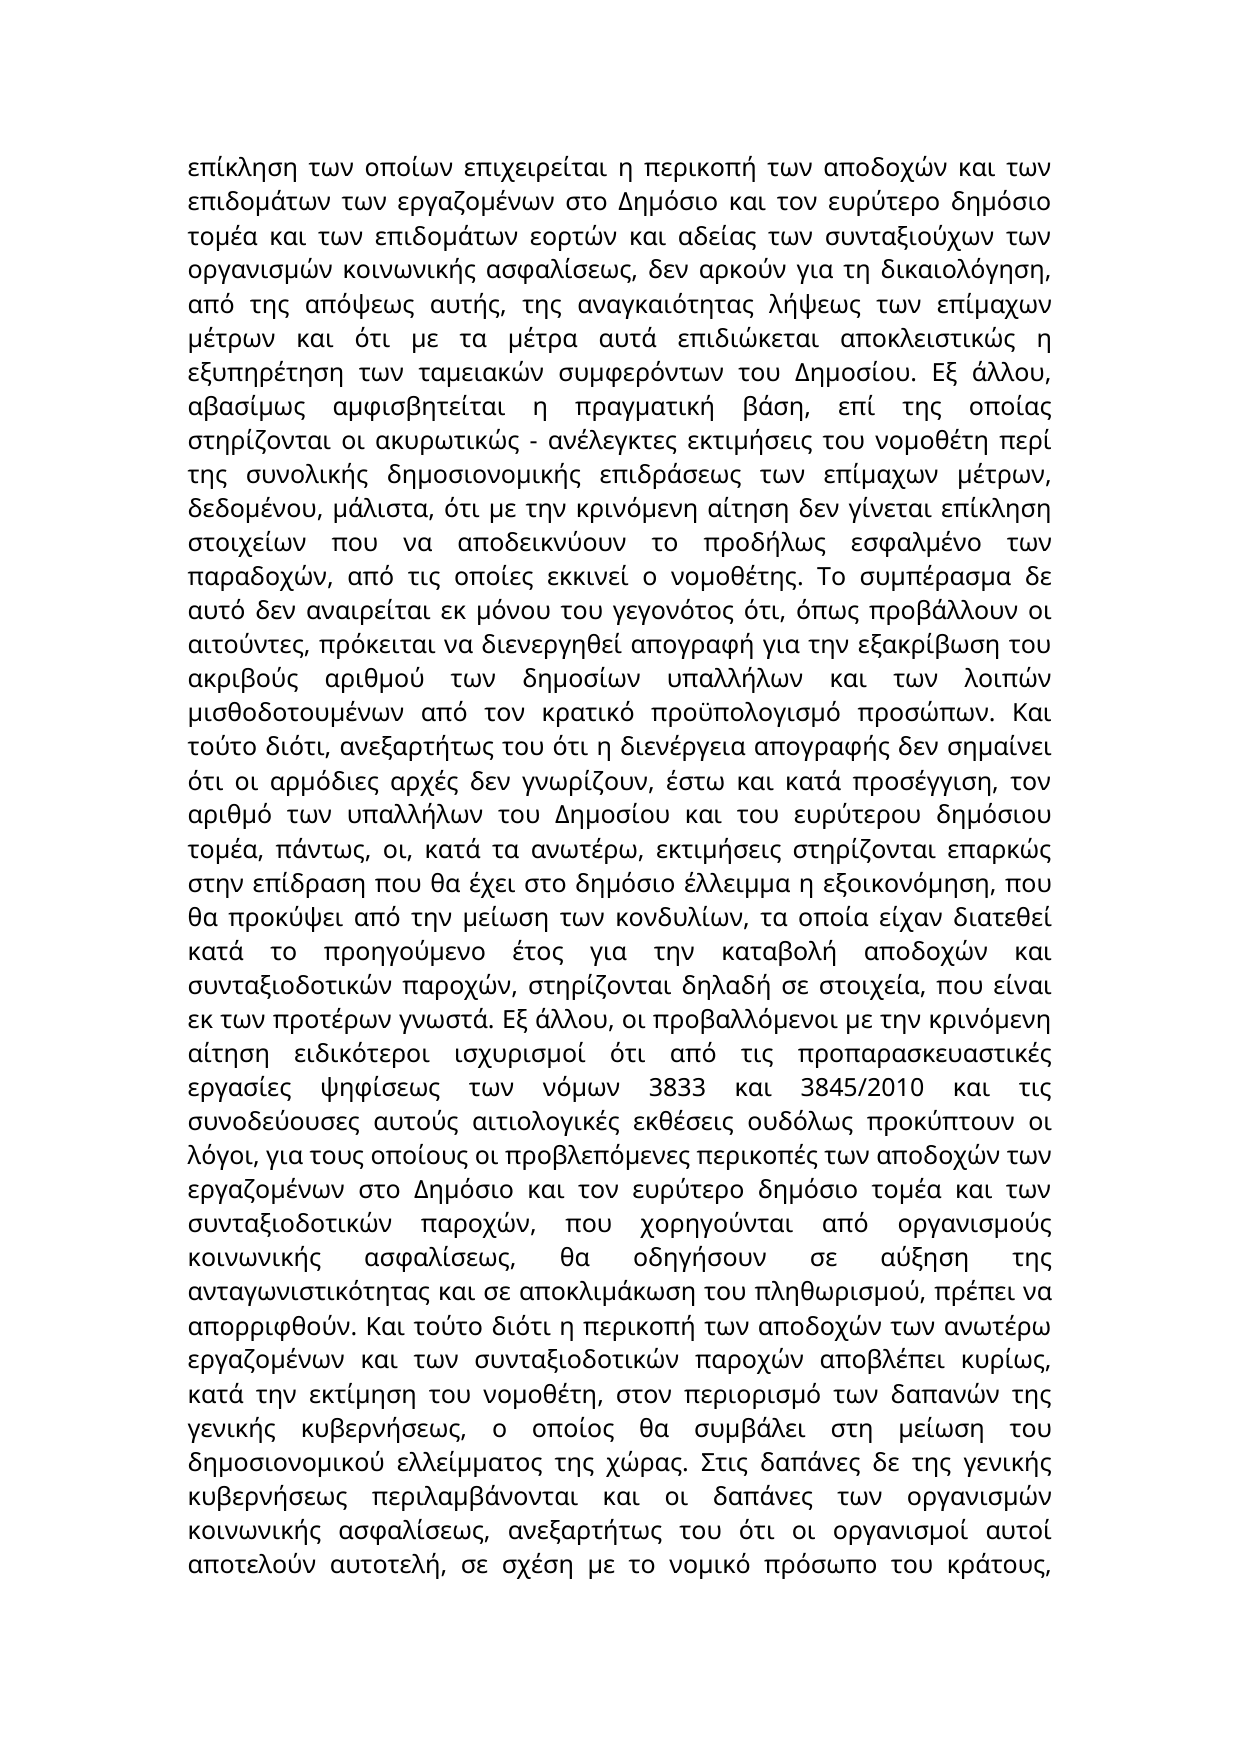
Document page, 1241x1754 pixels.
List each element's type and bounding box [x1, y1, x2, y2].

text [187, 150, 1053, 1581]
